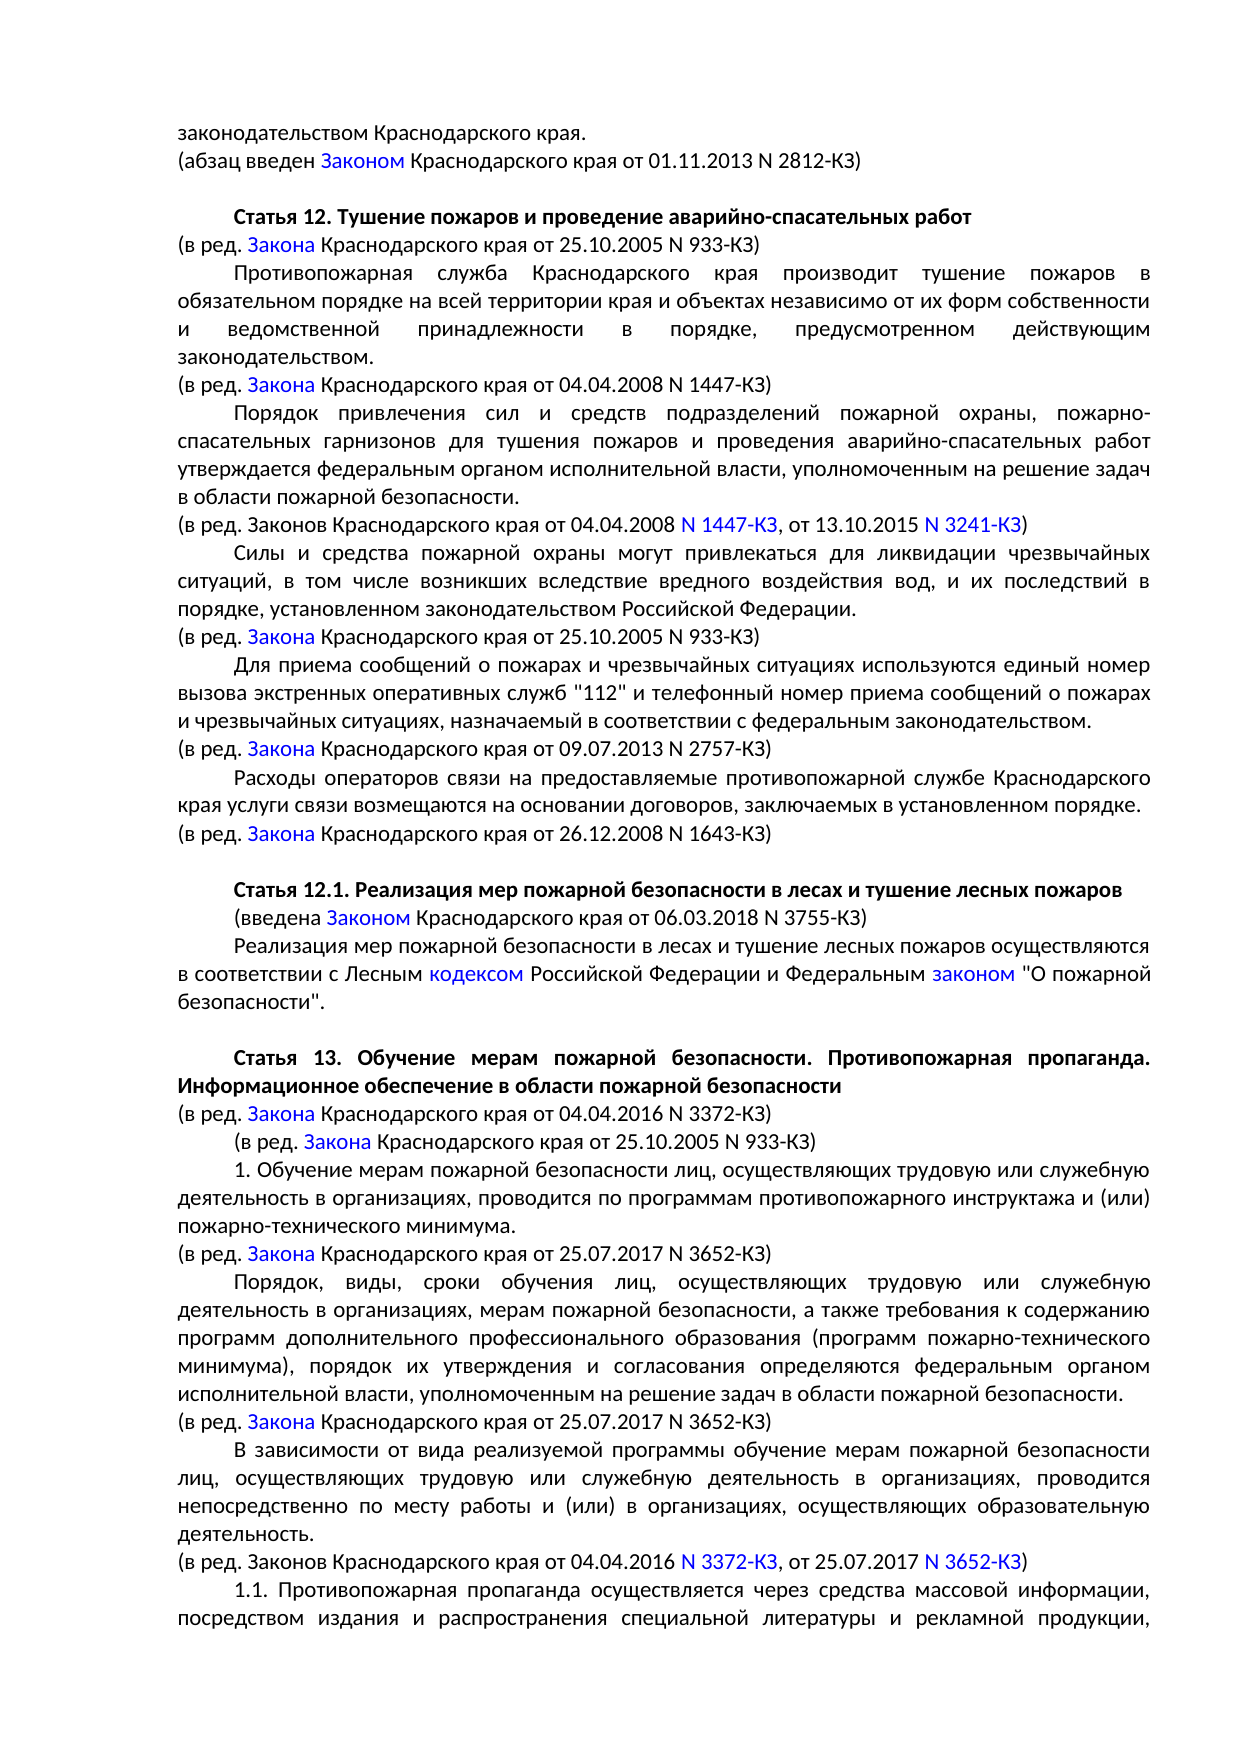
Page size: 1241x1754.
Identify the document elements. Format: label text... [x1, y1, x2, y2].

text (в ред. Закона Краснодарского края от 25.10.2005 N 933-КЗ) [177, 1127, 1152, 1155]
text Порядок привлечения сил и средств подразделений пожарной охраны, пожарно-спасательных гарнизонов для тушения пожаров и проведения аварийно-спасательных работ утверждается федеральным органом исполнительной власти, уполномоченным на решение задач в области пожарной безопасности. [177, 398, 1152, 510]
text Для приема сообщений о пожарах и чрезвычайных ситуациях используются единый номер вызова экстренных оперативных служб "112" и телефонный номер приема сообщений о пожарах и чрезвычайных ситуациях, назначаемый в соответствии с федеральным законодательством. [177, 651, 1152, 734]
text Силы и средства пожарной охраны могут привлекаться для ликвидации чрезвычайных ситуаций, в том числе возникших вследствие вредного воздействия вод, и их последствий в порядке, установленном законодательством Российской Федерации. [177, 538, 1152, 622]
text (в ред. Закона Краснодарского края от 25.10.2005 N 933-КЗ) [177, 230, 1152, 258]
text (абзац введен Законом Краснодарского края от 01.11.2013 N 2812-КЗ) [177, 146, 1152, 174]
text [177, 1575, 1152, 1631]
title Статья 13. Обучение мерам пожарной безопасности. Противопожарная пропаганда. Информационное обеспечение в области пожарной безопасности [177, 1043, 1152, 1099]
text (в ред. Закона Краснодарского края от 26.12.2008 N 1643-КЗ) [177, 819, 1152, 847]
text (введена Законом Краснодарского края от 06.03.2018 N 3755-КЗ) [177, 903, 1152, 931]
title Статья 12.1. Реализация мер пожарной безопасности в лесах и тушение лесных пожаров [177, 875, 1152, 903]
text (в ред. Закона Краснодарского края от 25.07.2017 N 3652-КЗ) [177, 1239, 1152, 1267]
text Противопожарная служба Краснодарского края производит тушение пожаров в обязательном порядке на всей территории края и объектах независимо от их форм собственности и ведомственной принадлежности в порядке, предусмотренном действующим законодательством. [177, 258, 1152, 370]
text (в ред. Закона Краснодарского края от 25.07.2017 N 3652-КЗ) [177, 1407, 1152, 1435]
text (в ред. Законов Краснодарского края от 04.04.2016 N 3372-КЗ, от 25.07.2017 N 3652-КЗ) [177, 1547, 1152, 1575]
text Реализация мер пожарной безопасности в лесах и тушение лесных пожаров осуществляются в соответствии с Лесным кодексом Российской Федерации и Федеральным законом "О пожарной безопасности". [177, 931, 1152, 1015]
text (в ред. Закона Краснодарского края от 09.07.2013 N 2757-КЗ) [177, 734, 1152, 763]
text (в ред. Закона Краснодарского края от 04.04.2016 N 3372-КЗ) [177, 1099, 1152, 1127]
text Порядок, виды, сроки обучения лиц, осуществляющих трудовую или служебную деятельность в организациях, мерам пожарной безопасности, а также требования к содержанию программ дополнительного профессионального образования (программ пожарно-технического минимума), порядок их утверждения и согласования определяются федеральным органом исполнительной власти, уполномоченным на решение задач в области пожарной безопасности. [177, 1267, 1152, 1407]
text (в ред. Законов Краснодарского края от 04.04.2008 N 1447-КЗ, от 13.10.2015 N 3241-КЗ) [177, 510, 1152, 538]
text В зависимости от вида реализуемой программы обучение мерам пожарной безопасности лиц, осуществляющих трудовую или служебную деятельность в организациях, проводится непосредственно по месту работы и (или) в организациях, осуществляющих образовательную деятельность. [177, 1435, 1152, 1547]
text Расходы операторов связи на предоставляемые противопожарной службе Краснодарского края услуги связи возмещаются на основании договоров, заключаемых в установленном порядке. [177, 763, 1152, 819]
title Статья 12. Тушение пожаров и проведение аварийно-спасательных работ [177, 202, 1152, 230]
text (в ред. Закона Краснодарского края от 25.10.2005 N 933-КЗ) [177, 622, 1152, 651]
text 1. Обучение мерам пожарной безопасности лиц, осуществляющих трудовую или служебную деятельность в организациях, проводится по программам противопожарного инструктажа и (или) пожарно-технического минимума. [177, 1155, 1152, 1239]
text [177, 118, 1152, 146]
text (в ред. Закона Краснодарского края от 04.04.2008 N 1447-КЗ) [177, 370, 1152, 398]
